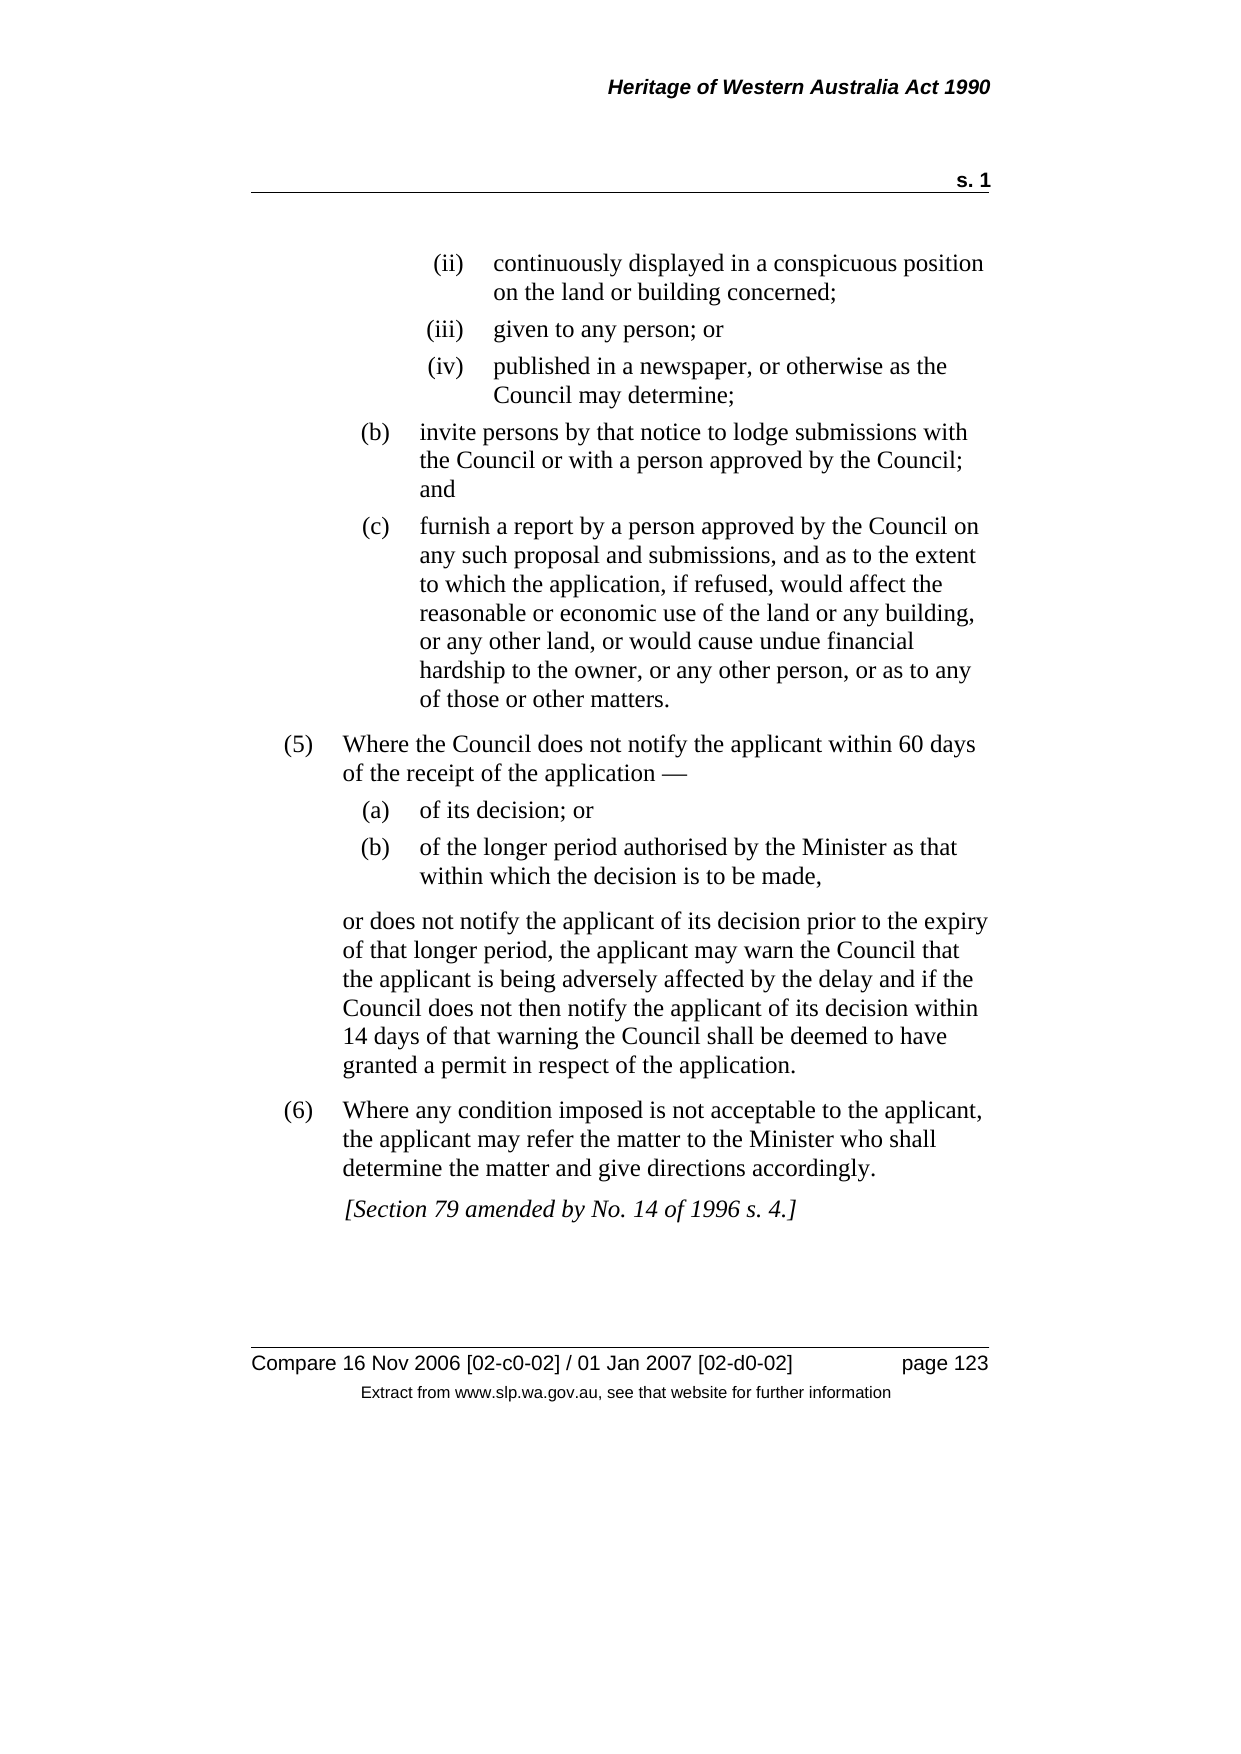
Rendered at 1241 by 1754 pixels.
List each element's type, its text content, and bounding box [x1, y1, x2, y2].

text (a) of its decision; or [251, 795, 989, 824]
text or does not notify the applicant of its decision prior to the expiry of that longer period, the applicant may warn the Council that the applicant is being adversely affected by the delay and if the Council does not then notify the applicant of its decision within 14 days of that warning the Council shall be deemed to have granted a permit in respect of the application. [251, 906, 989, 1079]
text (5) Where the Council does not notify the applicant within 60 days of the receipt of the application — [251, 729, 989, 787]
text (c) furnish a report by a person approved by the Council on any such proposal and submissions, and as to the extent to which the application, if refused, would affect the reasonable or economic use of the land or any building, or any other land, or would cause undue financial hardship to the owner, or any other person, or as to any of those or other matters. [251, 511, 989, 713]
text (ii) continuously displayed in a conspicuous position on the land or building concerned; [251, 248, 989, 306]
text (iii) given to any person; or [251, 314, 989, 343]
text (iv) published in a newspaper, or otherwise as the Council may determine; [251, 351, 989, 408]
text (b) invite persons by that notice to lodge submissions with the Council or with a person approved by the Council; and [251, 417, 989, 503]
text [Section 79 amended by No. 14 of 1996 s. 4.] [251, 1194, 989, 1223]
text (b) of the longer period authorised by the Minister as that within which the decision is to be made, [251, 832, 989, 890]
text (6) Where any condition imposed is not acceptable to the applicant, the applicant may refer the matter to the Minister who shall determine the matter and give directions accordingly. [251, 1096, 989, 1182]
